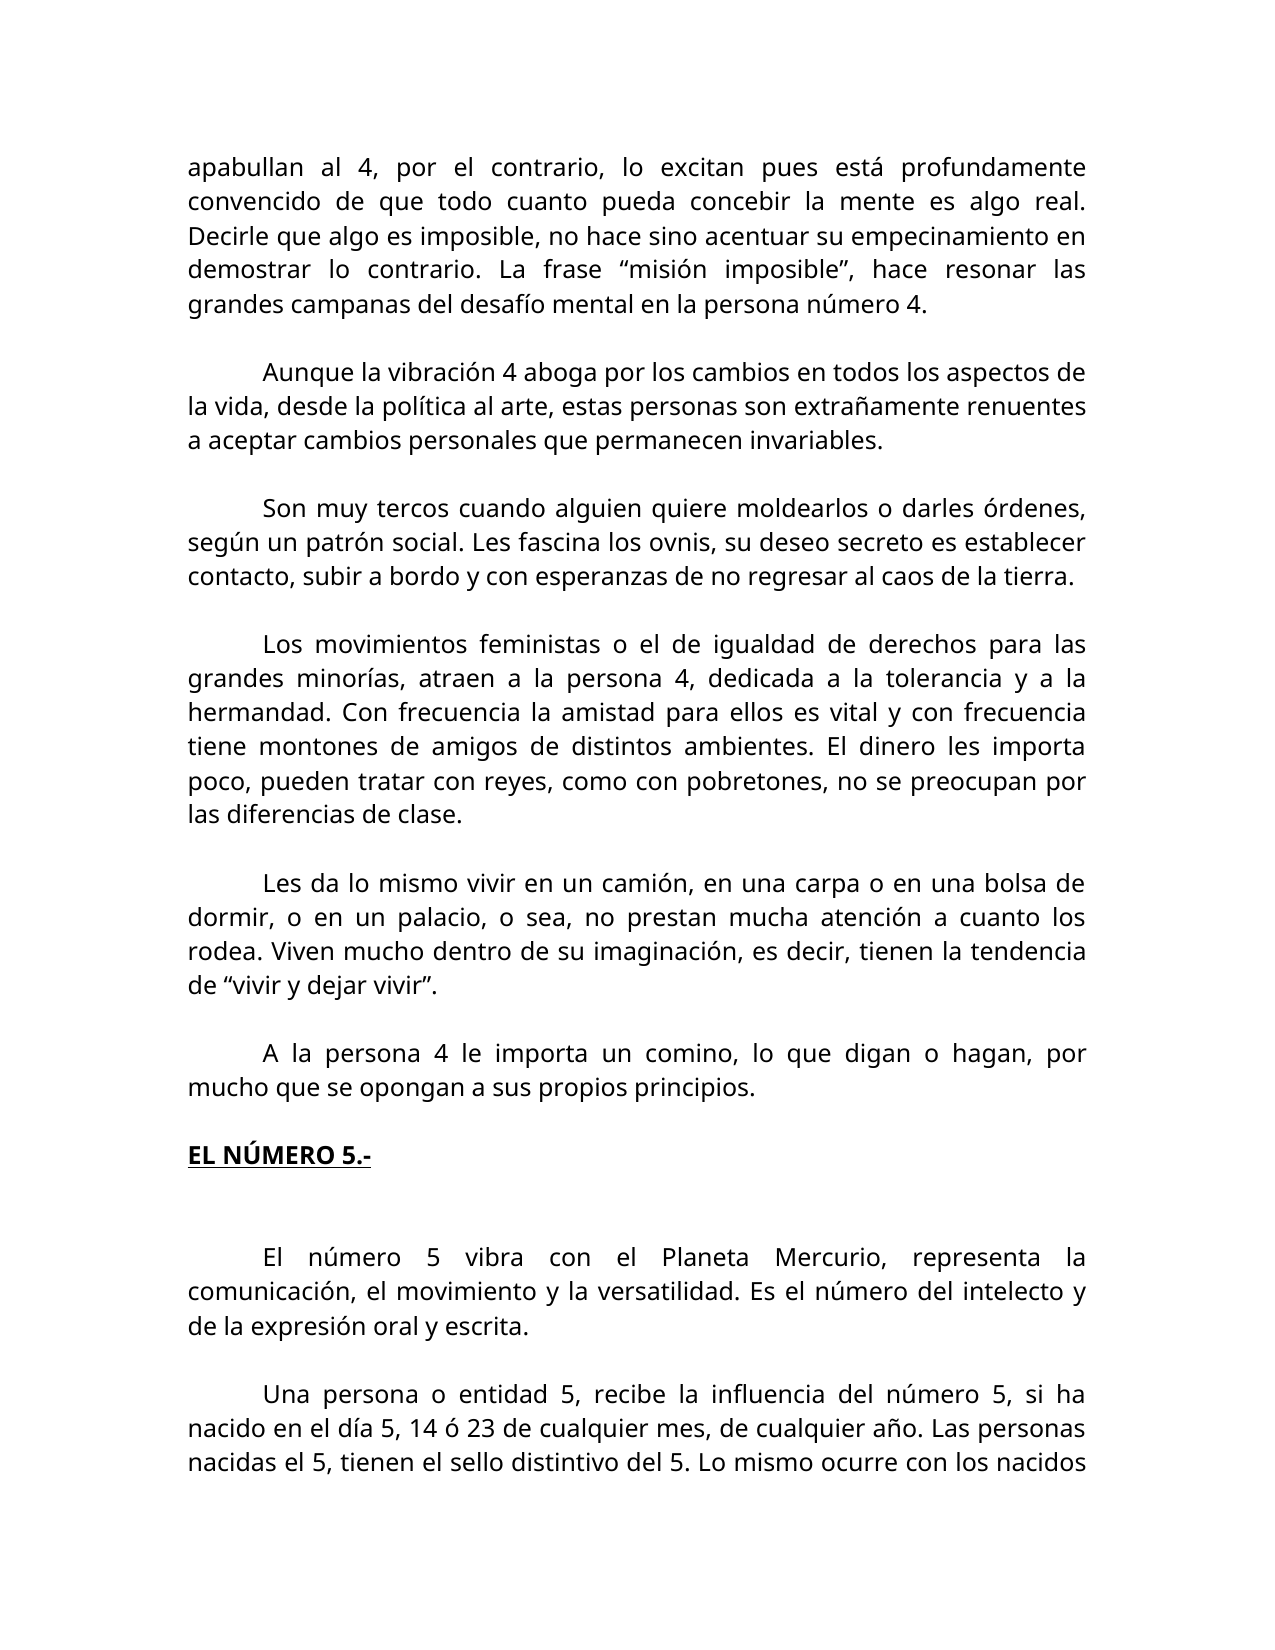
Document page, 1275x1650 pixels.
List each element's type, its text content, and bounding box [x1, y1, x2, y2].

text Aunque la vibración 4 aboga por los cambios en todos los aspectos de la vida, desde la política al arte, estas personas son extrañamente renuentes a aceptar cambios personales que permanecen invariables. [187, 354, 1087, 457]
text EL NÚMERO 5.- [187, 1138, 1087, 1172]
text Los movimientos feministas o el de igualdad de derechos para las grandes minorías, atraen a la persona 4, dedicada a la tolerancia y a la hermandad. Con frecuencia la amistad para ellos es vital y con frecuencia tiene montones de amigos de distintos ambientes. El dinero les importa poco, pueden tratar con reyes, como con pobretones, no se preocupan por las diferencias de clase. [187, 627, 1087, 831]
text El número 5 vibra con el Planeta Mercurio, representa la comunicación, el movimiento y la versatilidad. Es el número del intelecto y de la expresión oral y escrita. [187, 1240, 1087, 1342]
text Les da lo mismo vivir en un camión, en una carpa o en una bolsa de dormir, o en un palacio, o sea, no prestan mucha atención a cuanto los rodea. Viven mucho dentro de su imaginación, es decir, tienen la tendencia de “vivir y dejar vivir”. [187, 865, 1087, 1002]
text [187, 1376, 1087, 1478]
text A la persona 4 le importa un comino, lo que digan o hagan, por mucho que se opongan a sus propios principios. [187, 1036, 1087, 1104]
text Son muy tercos cuando alguien quiere moldearlos o darles órdenes, según un patrón social. Les fascina los ovnis, su deseo secreto es establecer contacto, subir a bordo y con esperanzas de no regresar al caos de la tierra. [187, 491, 1087, 593]
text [187, 150, 1087, 320]
